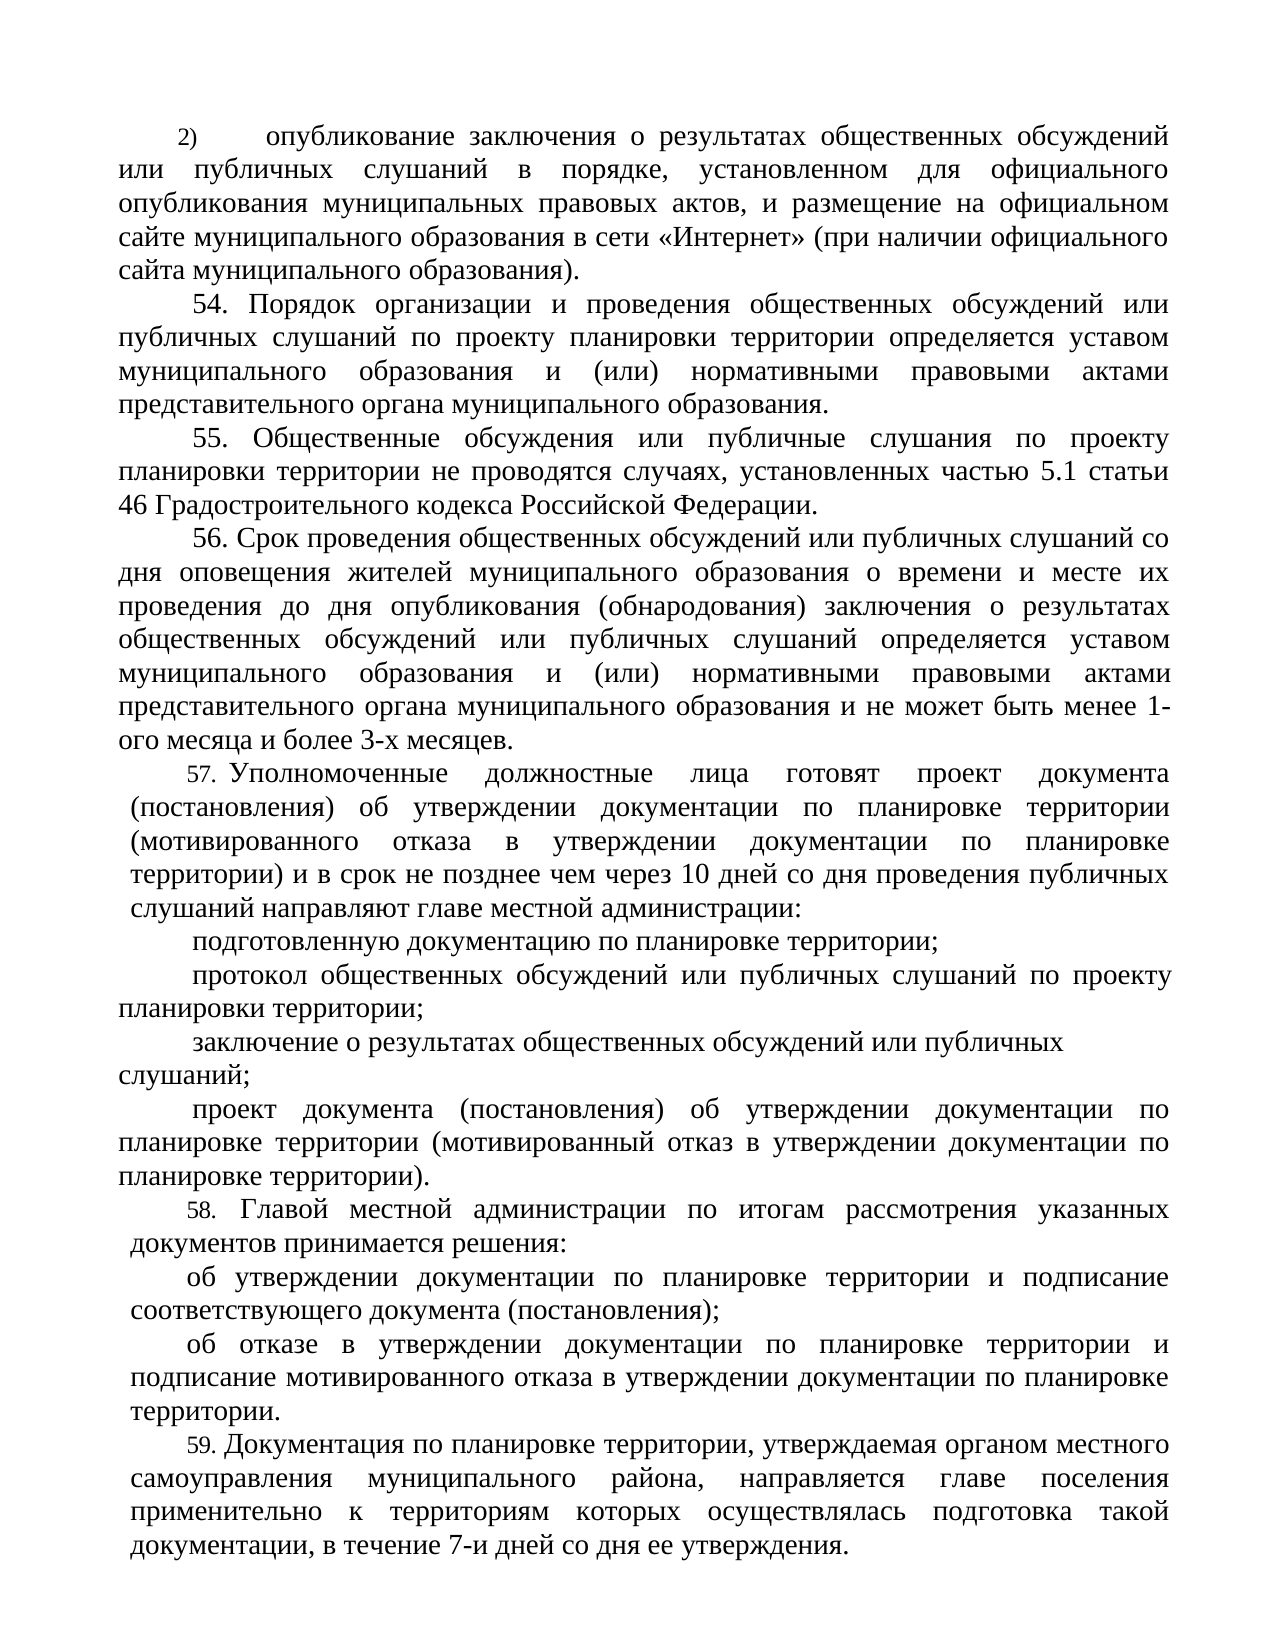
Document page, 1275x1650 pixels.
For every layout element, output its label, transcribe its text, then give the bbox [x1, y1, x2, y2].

text заключение о результатах общественных обсуждений или публичных слушаний; [118, 1024, 1069, 1091]
list Уполномоченные должностные лица готовят проект документа (постановления) об утверждении документации по планировке территории (мотивированного отказа в утверждении документации по планировке территории) и в срок не позднее чем через 10 дней со дня проведения публичных слушаний направляют главе местной администрации: [130, 756, 1171, 923]
text об утверждении документации по планировке территории и подписание соответствующего документа (постановления); [130, 1259, 1170, 1326]
text 55. Общественные обсуждения или публичные слушания по проекту планировки территории не проводятся случаях, установленных частью 5.1 статьи 46 Градостроительного кодекса Российской Федерации. [118, 420, 1170, 521]
list опубликование заключения о результатах общественных обсуждений или публичных слушаний в порядке, установленном для официального опубликования муниципальных правовых актов, и размещение на официальном сайте муниципального образования в сети «Интернет» (при наличии официального сайта муниципального образования). [118, 118, 1170, 286]
text подготовленную документацию по планировке территории; [118, 923, 1069, 957]
text об отказе в утверждении документации по планировке территории и подписание мотивированного отказа в утверждении документации по планировке территории. [130, 1326, 1170, 1426]
list Документация по планировке территории, утверждаемая органом местного самоуправления муниципального района, направляется главе поселения применительно к территориям которых осуществлялась подготовка такой документации, в течение 7-и дней со дня ее утверждения. [130, 1426, 1170, 1561]
text протокол общественных обсуждений или публичных слушаний по проекту планировки территории; [118, 957, 1173, 1024]
list Главой местной администрации по итогам рассмотрения указанных документов принимается решения: [130, 1192, 1170, 1259]
text проект документа (постановления) об утверждении документации по планировке территории (мотивированный отказ в утверждении документации по планировке территории). [118, 1091, 1170, 1192]
text 56. Срок проведения общественных обсуждений или публичных слушаний со дня оповещения жителей муниципального образования о времени и месте их проведения до дня опубликования (обнародования) заключения о результатах общественных обсуждений или публичных слушаний определяется уставом муниципального образования и (или) нормативными правовыми актами представительного органа муниципального образования и не может быть менее 1- ого месяца и более 3-х месяцев. [118, 521, 1171, 755]
text 54. Порядок организации и проведения общественных обсуждений или публичных слушаний по проекту планировки территории определяется уставом муниципального образования и (или) нормативными правовыми актами представительного органа муниципального образования. [118, 286, 1170, 420]
